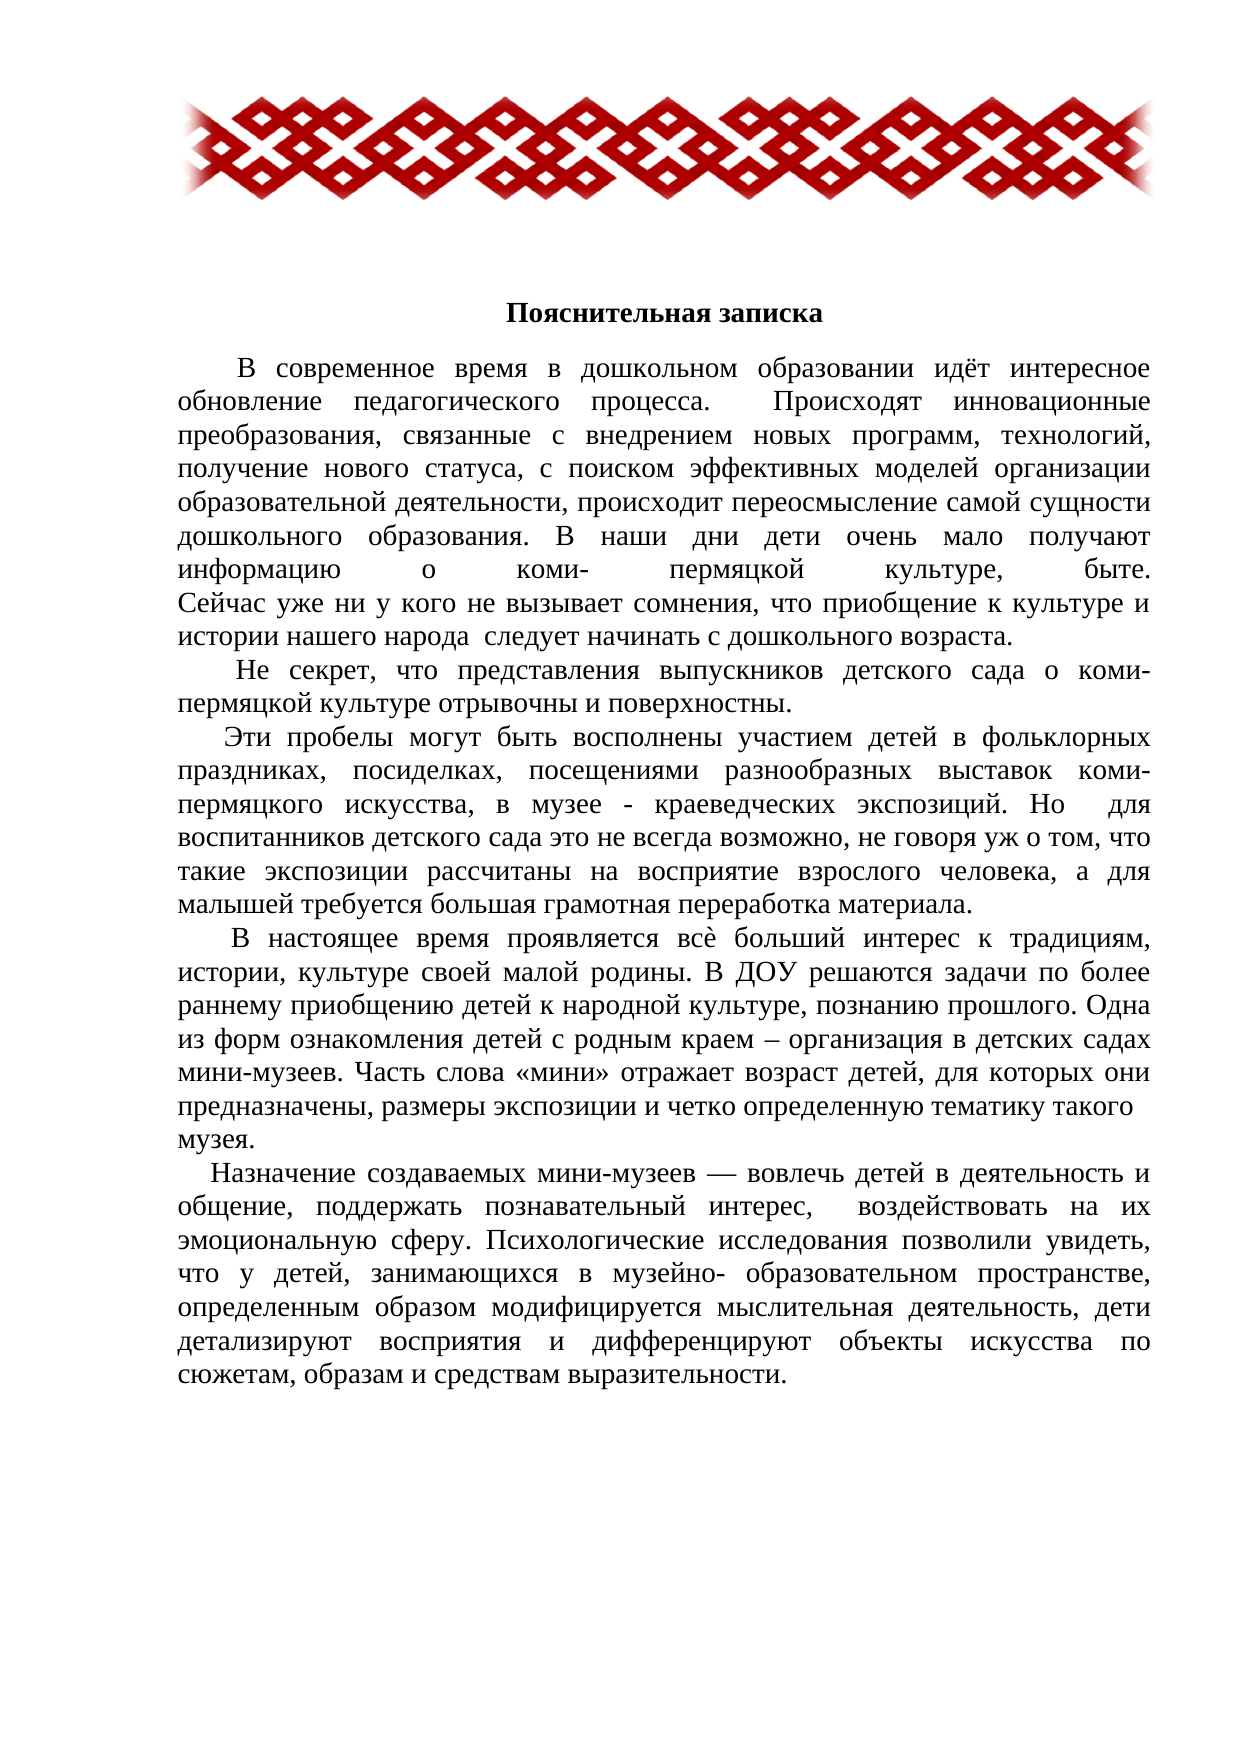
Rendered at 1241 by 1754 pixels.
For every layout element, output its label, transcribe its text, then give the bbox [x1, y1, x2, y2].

text Пояснительная записка [177, 296, 1152, 329]
text музея. [177, 1121, 1152, 1155]
text В настоящее время проявляется всѐ больший интерес к традициям, истории, культуре своей малой родины. В ДОУ решаются задачи по более раннему приобщению детей к народной культуре, познанию прошлого. Одна из форм ознакомления детей с родным краем – организация в детских садах мини-музеев. Часть слова «мини» отражает возраст детей, для которых они предназначены, размеры экспозиции и четко определенную тематику такого [177, 920, 1152, 1121]
text В современное время в дошкольном образовании идёт интересное обновление педагогического процесса. Происходят инновационные преобразования, связанные с внедрением новых программ, технологий, получение нового статуса, с поиском эффективных моделей организации образовательной деятельности, происходит переосмысление самой сущности дошкольного образования. В наши дни дети очень мало получают информацию о коми- пермяцкой культуре, быте. Сейчас уже ни у кого не вызывает сомнения, что приобщение к культуре и истории нашего народа следует начинать с дошкольного возраста. [177, 350, 1152, 652]
text Не секрет, что представления выпускников детского сада о коми-пермяцкой культуре отрывочны и поверхностны. [177, 652, 1152, 719]
text Назначение создаваемых мини-музеев — вовлечь детей в деятельность и общение, поддержать познавательный интерес, воздействовать на их эмоциональную сферу. Психологические исследования позволили увидеть, что у детей, занимающихся в музейно- образовательном пространстве, определенным образом модифицируется мыслительная деятельность, дети детализируют восприятия и дифференцируют объекты искусства по сюжетам, образам и средствам выразительности. [177, 1155, 1152, 1390]
text Эти пробелы могут быть восполнены участием детей в фольклорных праздниках, посиделках, посещениями разнообразных выставок коми-пермяцкого искусства, в музее - краеведческих экспозиций. Но для воспитанников детского сада это не всегда возможно, не говоря уж о том, что такие экспозиции рассчитаны на восприятие взрослого человека, а для малышей требуется большая грамотная переработка материала. [177, 719, 1152, 920]
picture [211, 103, 1126, 192]
